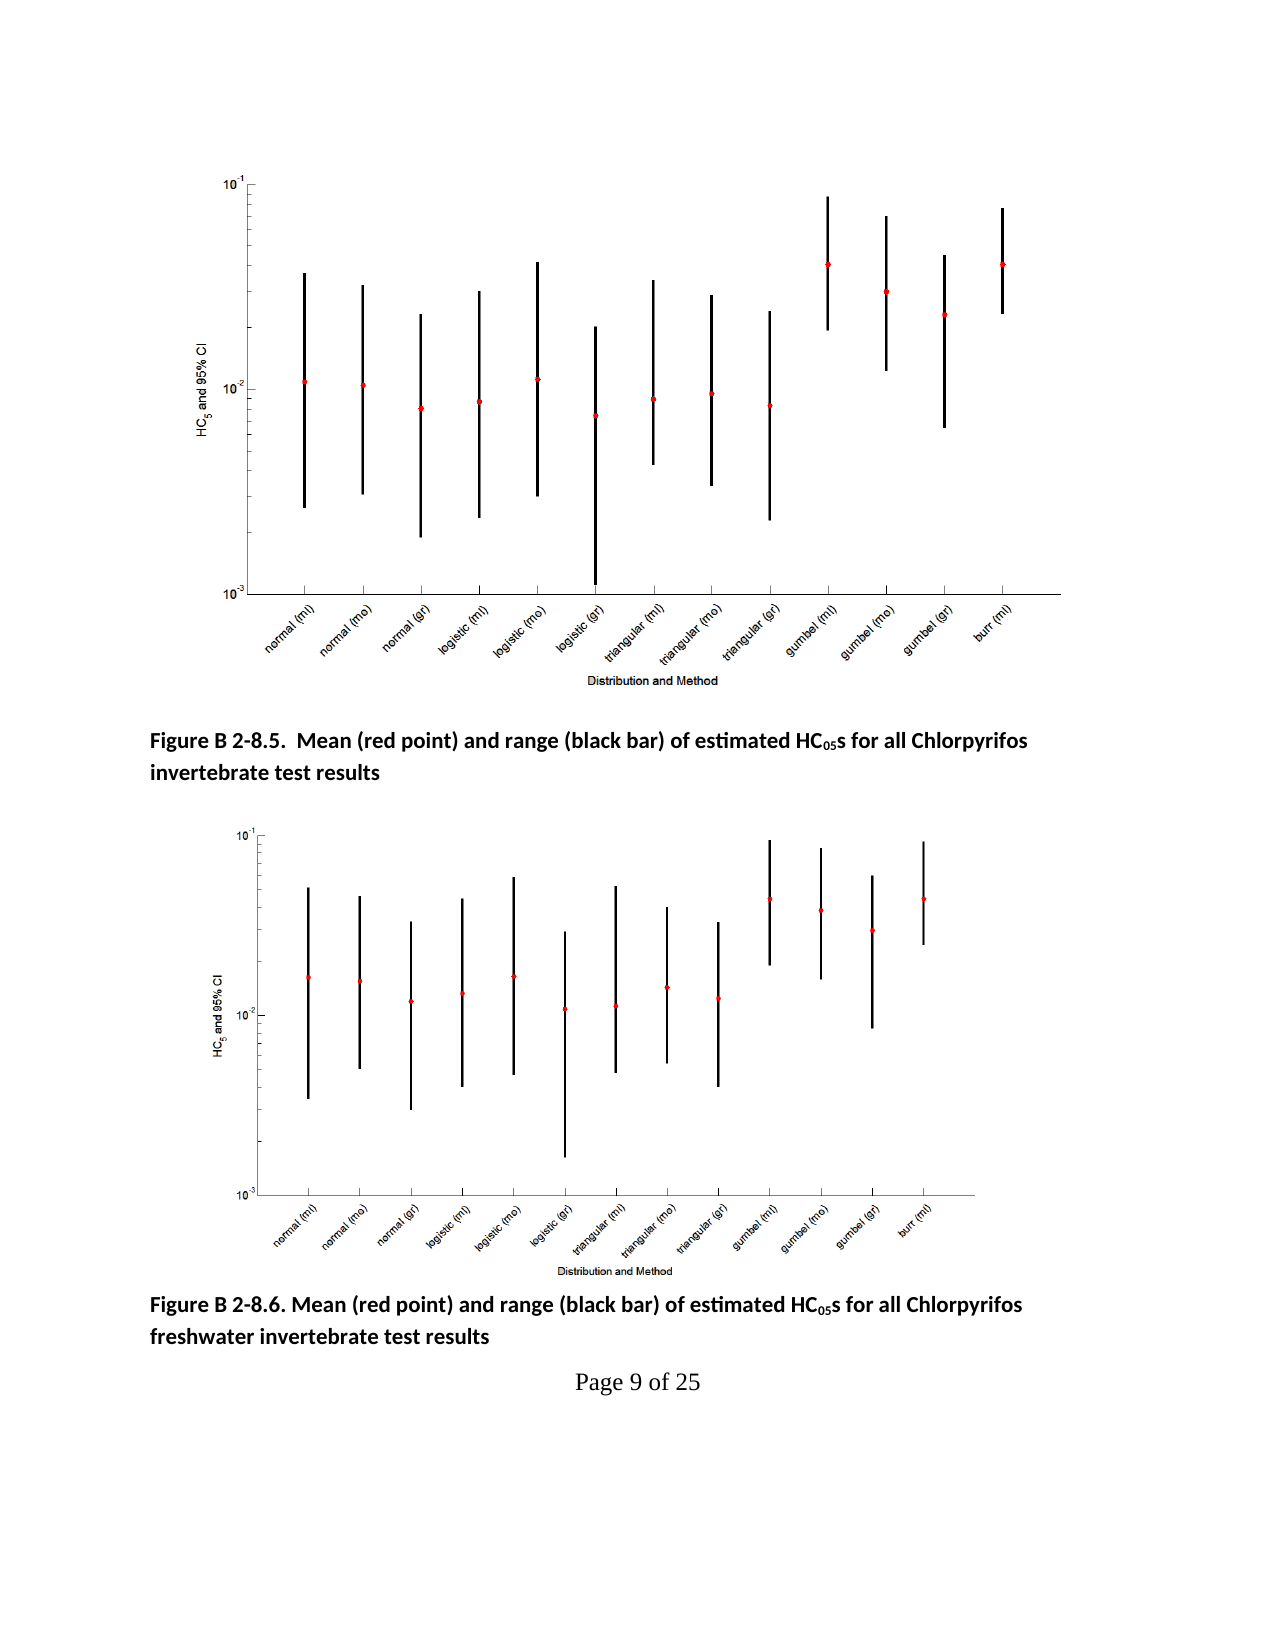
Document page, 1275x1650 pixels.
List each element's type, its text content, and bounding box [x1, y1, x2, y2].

text Figure B 2-8.5. Mean (red point) and range (black bar) of estimated HC05s for all Chlorpyrifos invertebrate test results [150, 726, 1125, 786]
picture [150, 822, 1069, 1286]
picture [150, 150, 1125, 690]
text Figure B 2-8.6. Mean (red point) and range (black bar) of estimated HC05s for all Chlorpyrifos freshwater invertebrate test results [150, 1290, 1125, 1350]
